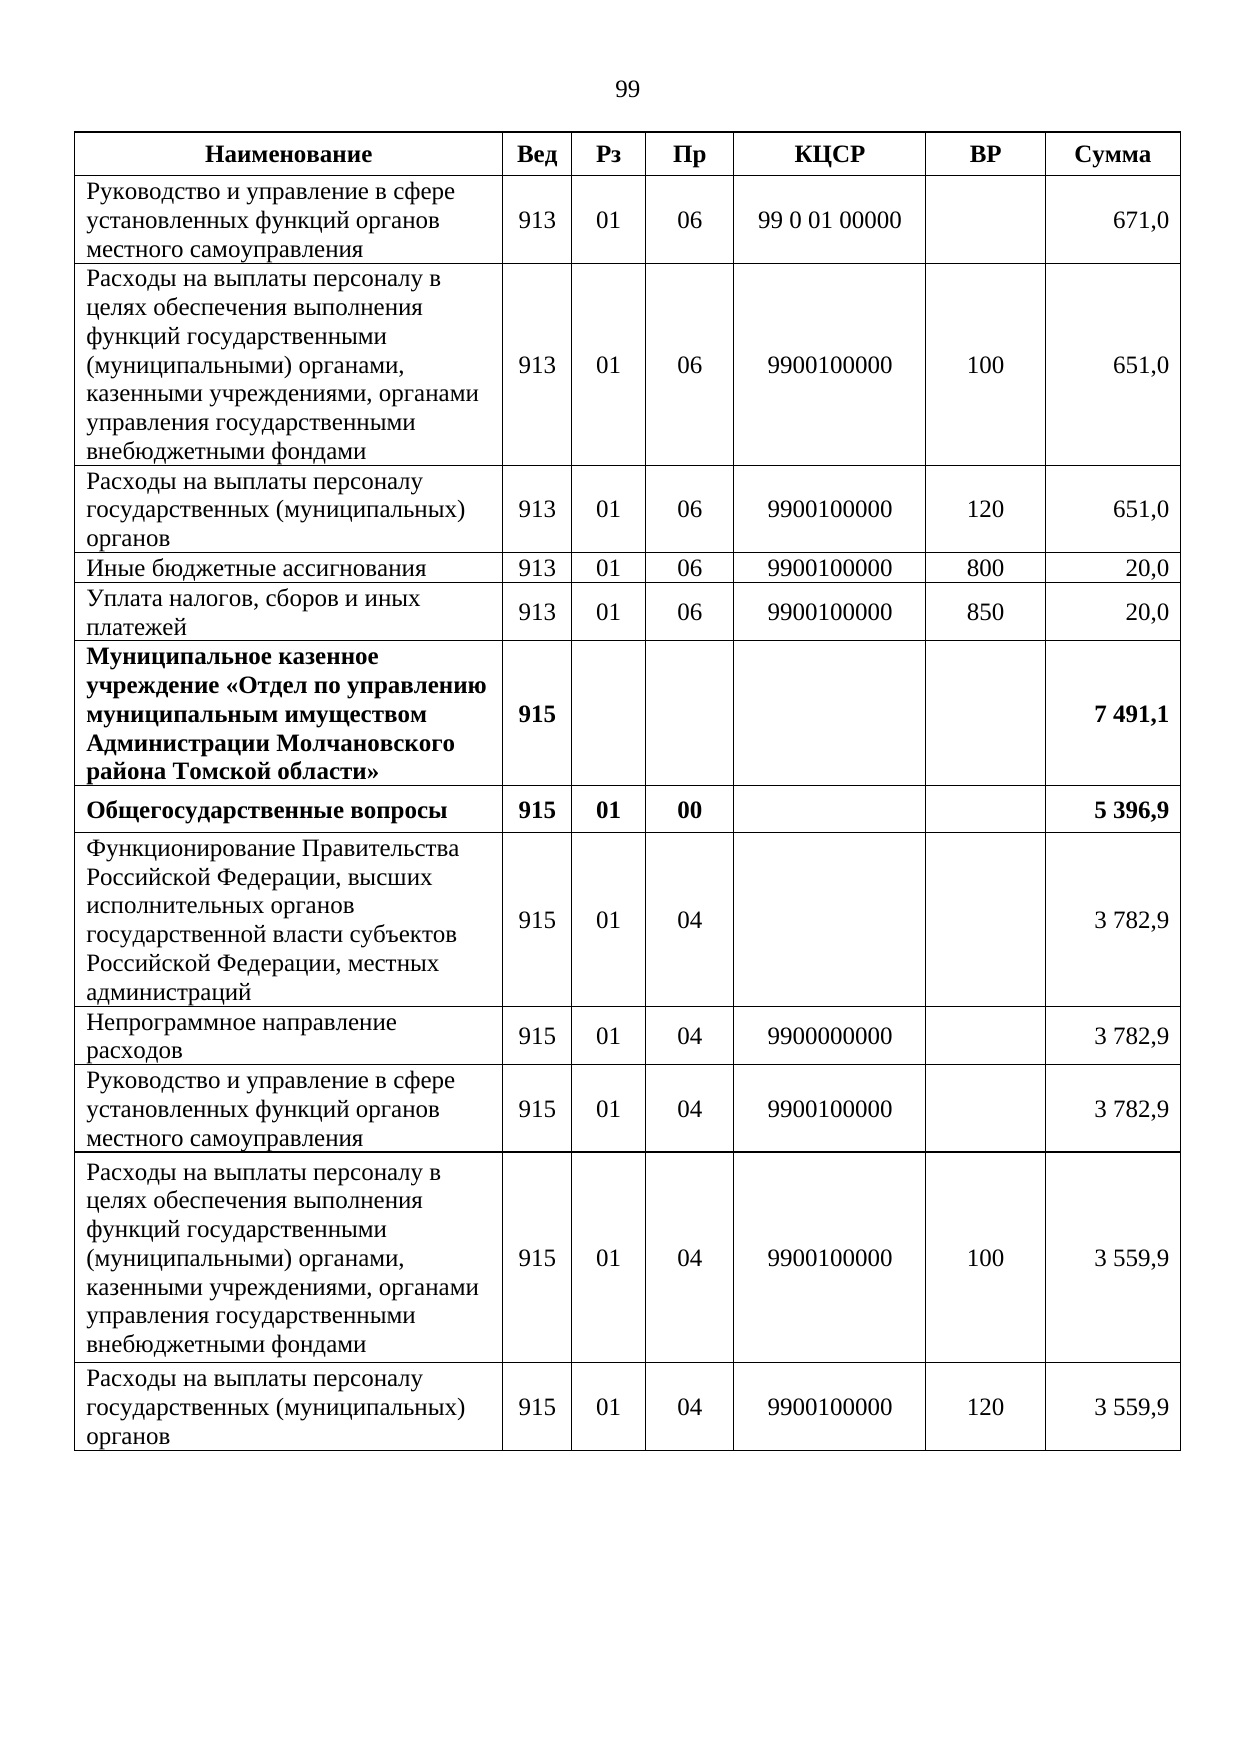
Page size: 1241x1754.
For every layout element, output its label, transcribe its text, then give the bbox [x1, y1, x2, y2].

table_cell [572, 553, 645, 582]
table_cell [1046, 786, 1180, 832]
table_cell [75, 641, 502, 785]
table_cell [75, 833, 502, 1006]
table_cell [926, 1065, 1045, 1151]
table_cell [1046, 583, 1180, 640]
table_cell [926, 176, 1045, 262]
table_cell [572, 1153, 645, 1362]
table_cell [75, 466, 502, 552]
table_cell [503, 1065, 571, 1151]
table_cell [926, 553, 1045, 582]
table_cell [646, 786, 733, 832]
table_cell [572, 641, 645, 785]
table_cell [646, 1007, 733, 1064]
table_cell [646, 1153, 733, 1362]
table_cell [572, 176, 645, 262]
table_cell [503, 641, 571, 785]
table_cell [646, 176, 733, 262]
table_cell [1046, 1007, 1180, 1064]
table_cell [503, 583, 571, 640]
table_header Сумма [1046, 133, 1180, 175]
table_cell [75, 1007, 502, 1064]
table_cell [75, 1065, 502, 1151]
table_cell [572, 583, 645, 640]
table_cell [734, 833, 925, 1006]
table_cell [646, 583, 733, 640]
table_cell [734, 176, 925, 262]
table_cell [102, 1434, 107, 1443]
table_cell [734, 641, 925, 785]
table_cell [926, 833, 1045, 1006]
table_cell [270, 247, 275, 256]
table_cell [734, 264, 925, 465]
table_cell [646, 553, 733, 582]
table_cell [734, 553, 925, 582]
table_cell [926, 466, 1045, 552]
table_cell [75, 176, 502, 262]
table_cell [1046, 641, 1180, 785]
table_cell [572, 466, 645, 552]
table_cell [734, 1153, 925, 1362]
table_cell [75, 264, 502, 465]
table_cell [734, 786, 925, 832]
table_header Вед [503, 133, 571, 175]
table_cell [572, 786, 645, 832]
table_header Пр [646, 133, 733, 175]
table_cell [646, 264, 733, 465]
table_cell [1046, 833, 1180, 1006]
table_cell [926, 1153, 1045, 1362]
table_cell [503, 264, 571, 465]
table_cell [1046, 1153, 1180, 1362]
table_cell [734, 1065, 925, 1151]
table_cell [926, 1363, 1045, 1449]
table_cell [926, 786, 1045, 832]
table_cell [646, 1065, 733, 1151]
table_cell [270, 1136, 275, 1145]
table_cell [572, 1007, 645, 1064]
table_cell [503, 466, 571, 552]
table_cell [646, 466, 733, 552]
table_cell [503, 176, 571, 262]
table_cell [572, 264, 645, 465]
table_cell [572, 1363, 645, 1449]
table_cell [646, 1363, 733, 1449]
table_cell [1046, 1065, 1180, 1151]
table_header Рз [572, 133, 645, 175]
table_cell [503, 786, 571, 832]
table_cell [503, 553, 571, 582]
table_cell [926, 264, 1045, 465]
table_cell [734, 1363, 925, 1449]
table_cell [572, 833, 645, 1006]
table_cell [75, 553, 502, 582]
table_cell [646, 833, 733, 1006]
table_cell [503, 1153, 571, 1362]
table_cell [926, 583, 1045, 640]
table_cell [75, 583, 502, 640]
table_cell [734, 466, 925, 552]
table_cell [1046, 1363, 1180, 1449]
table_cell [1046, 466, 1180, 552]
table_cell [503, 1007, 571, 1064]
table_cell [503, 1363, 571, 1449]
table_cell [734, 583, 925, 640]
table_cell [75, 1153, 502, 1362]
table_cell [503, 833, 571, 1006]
table_header КЦСР [734, 133, 925, 175]
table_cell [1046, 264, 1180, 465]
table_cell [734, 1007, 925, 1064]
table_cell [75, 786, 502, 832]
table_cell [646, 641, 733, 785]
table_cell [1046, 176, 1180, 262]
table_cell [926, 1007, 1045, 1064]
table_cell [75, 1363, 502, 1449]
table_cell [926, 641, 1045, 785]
table_header ВР [926, 133, 1045, 175]
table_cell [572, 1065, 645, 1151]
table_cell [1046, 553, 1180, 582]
table_header Наименование [75, 133, 502, 175]
